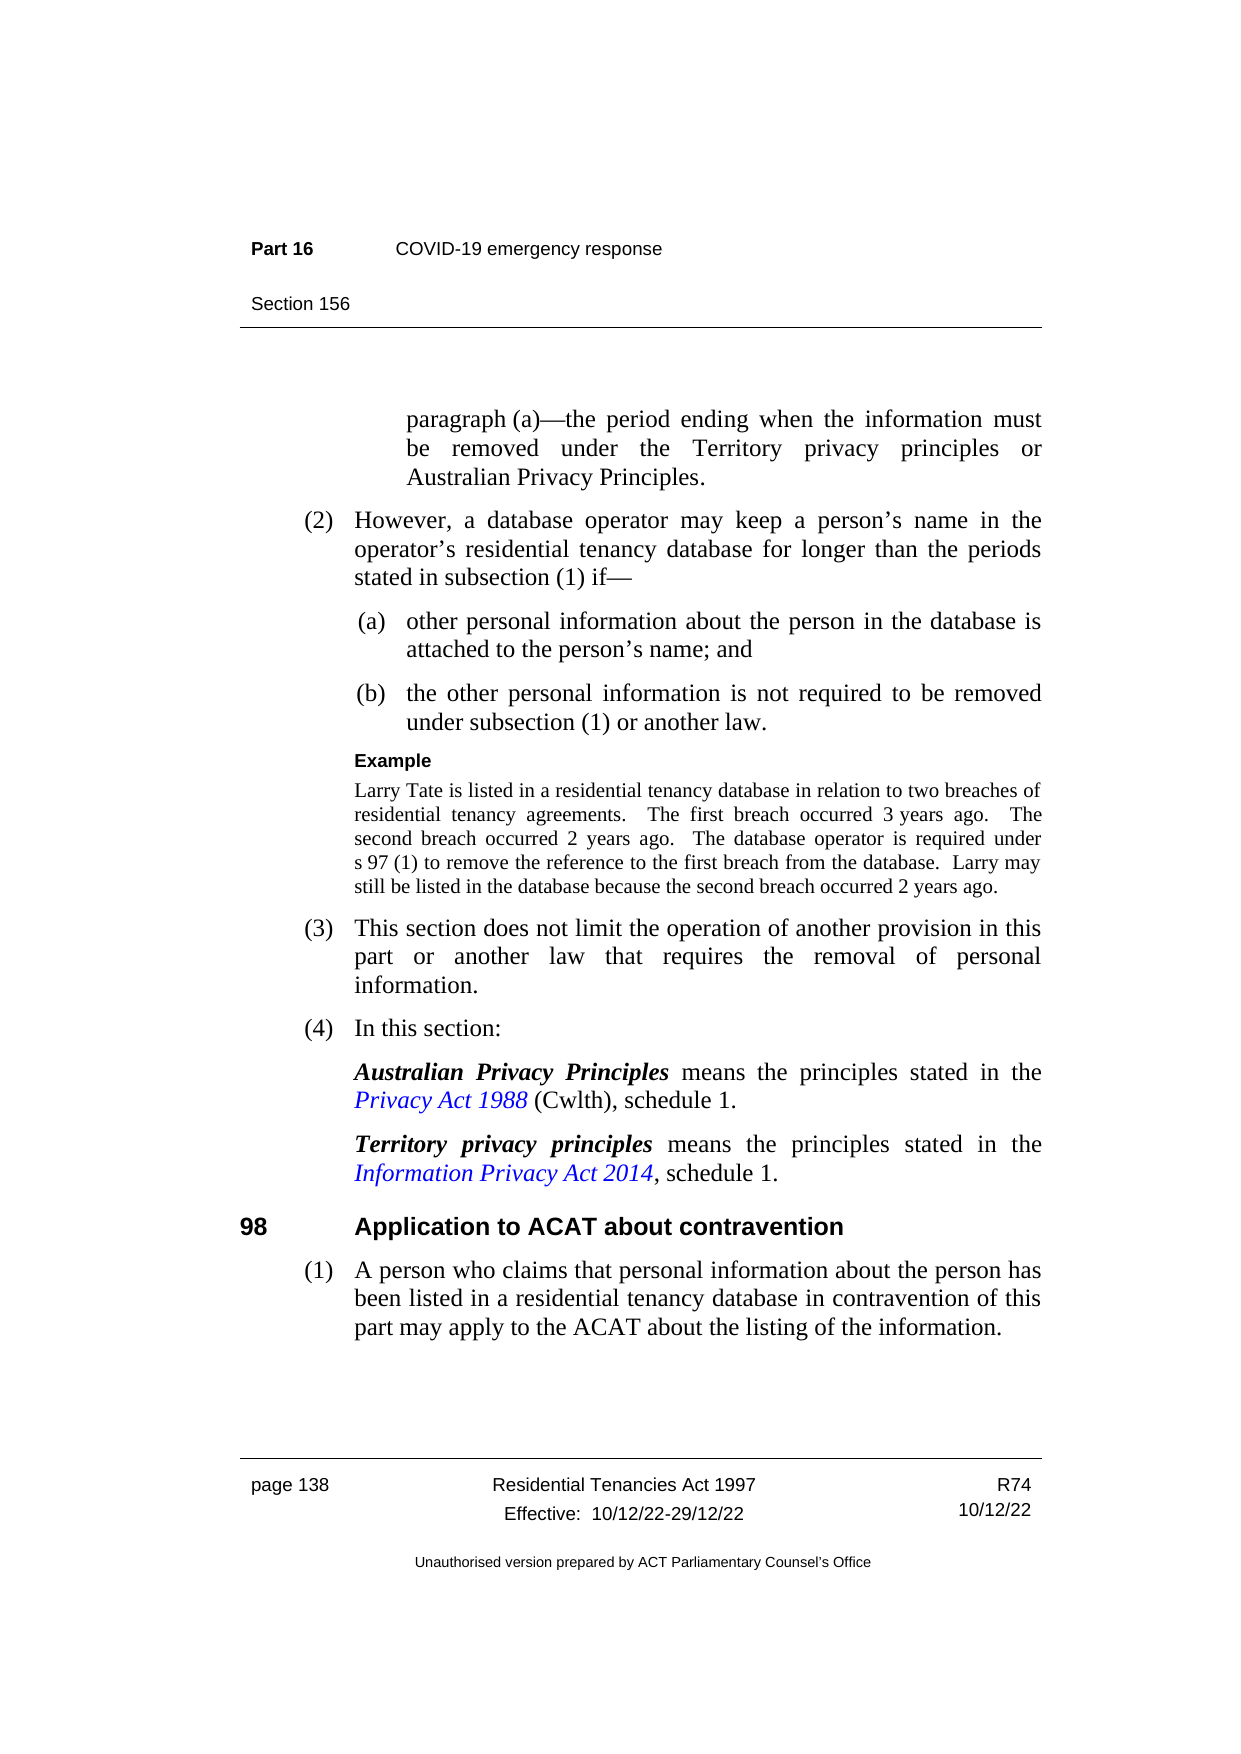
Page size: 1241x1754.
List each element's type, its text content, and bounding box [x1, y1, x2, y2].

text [239, 404, 1042, 490]
text Territory privacy principles means the principles stated in the Information Privacy Act 2014, schedule 1. [354, 1129, 1042, 1186]
text (a) other personal information about the person in the database is attached to the person’s name; and [239, 606, 1042, 663]
text Example [354, 750, 1042, 772]
text (4) In this section: [239, 1013, 1042, 1042]
text Australian Privacy Principles means the principles stated in the Privacy Act 1988 (Cwlth), schedule 1. [354, 1057, 1042, 1114]
text Larry Tate is listed in a residential tenancy database in relation to two breaches of residential tenancy agreements. The first breach occurred 3 years ago. The second breach occurred 2 years ago. The database operator is required under s 97 (1) to remove the reference to the first breach from the database. Larry may still be listed in the database because the second breach occurred 2 years ago. [354, 778, 1042, 898]
text (2) However, a database operator may keep a person’s name in the operator’s residential tenancy database for longer than the periods stated in subsection (1) if— [239, 505, 1042, 591]
text (b) the other personal information is not required to be removed under subsection (1) or another law. [239, 678, 1042, 735]
text (3) This section does not limit the operation of another provision in this part or another law that requires the removal of personal information. [239, 913, 1042, 999]
text (1) A person who claims that personal information about the person has been listed in a residential tenancy database in contravention of this part may apply to the ACAT about the listing of the information. [239, 1255, 1042, 1341]
text 98 Application to ACAT about contravention [239, 1211, 1042, 1240]
